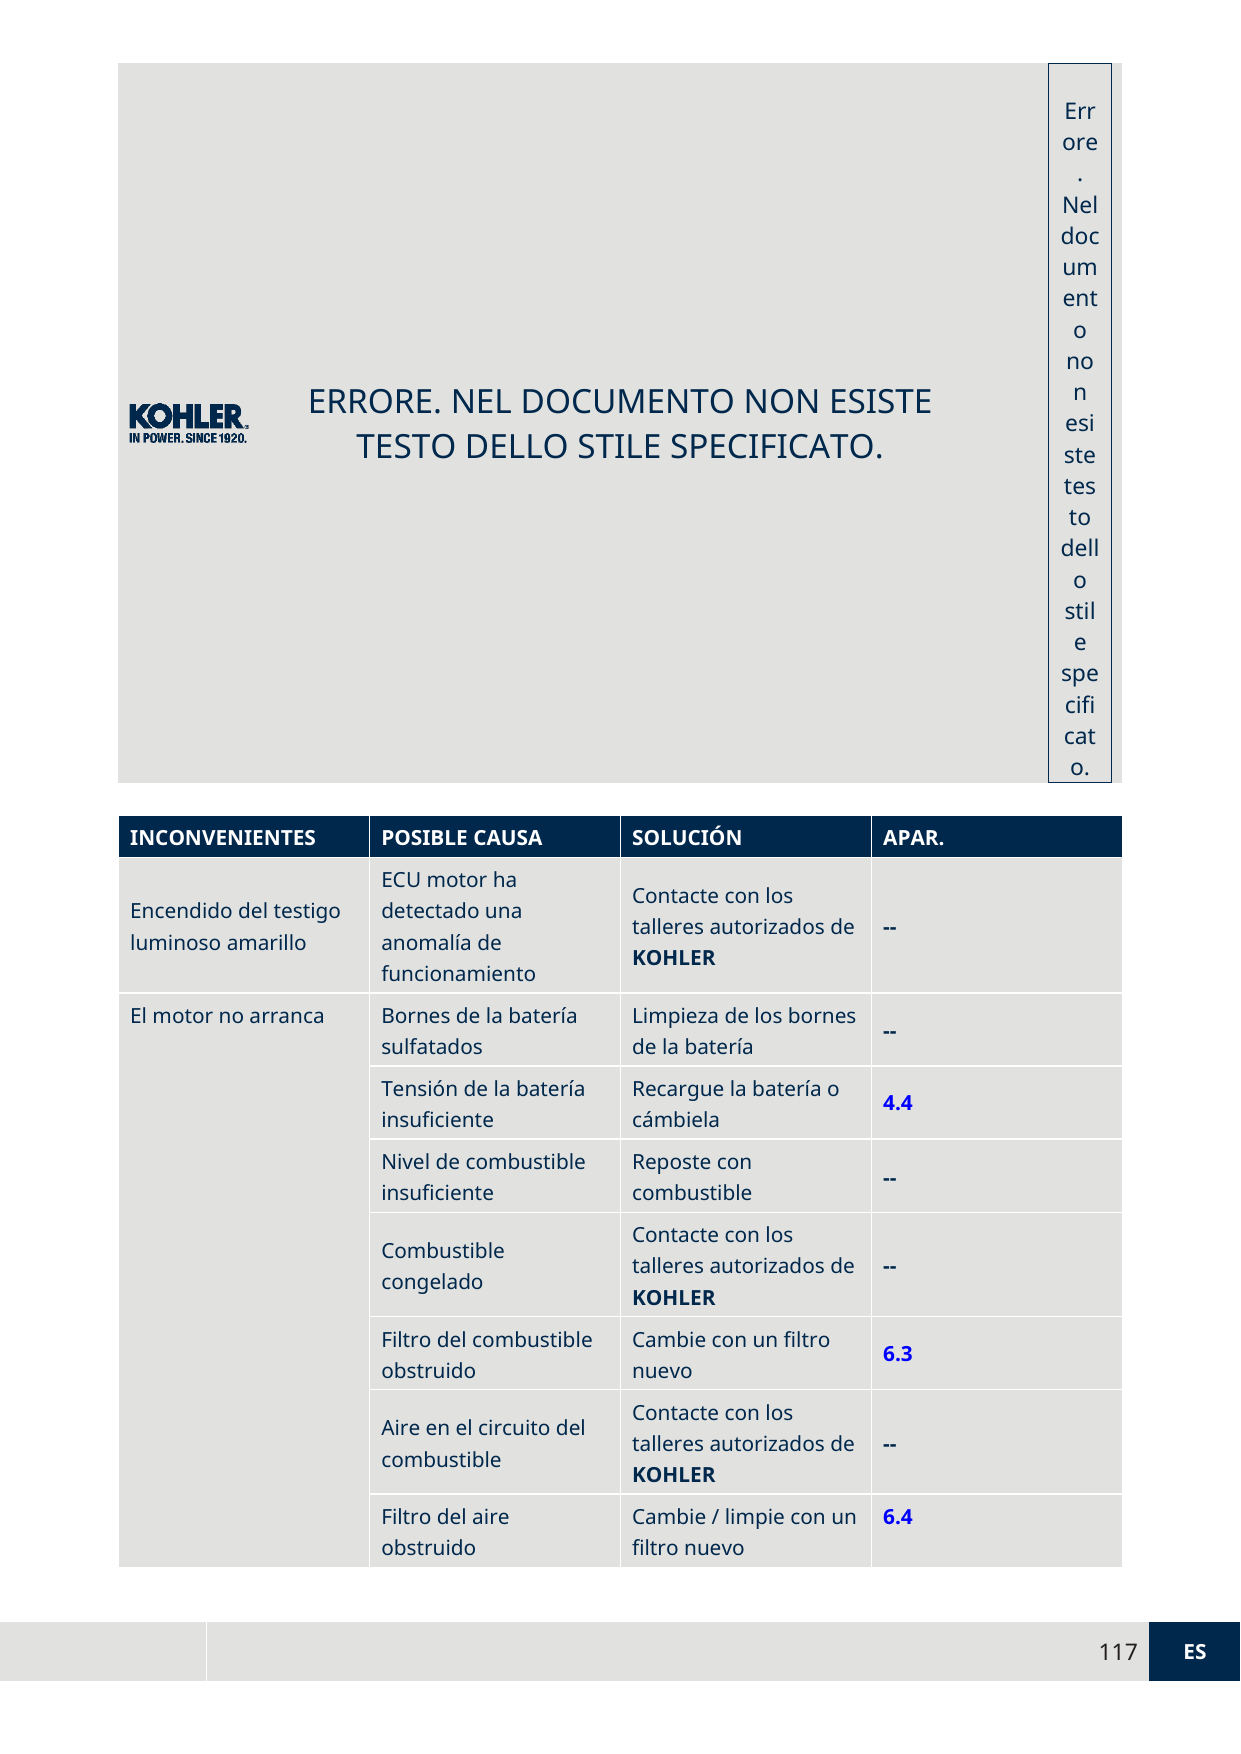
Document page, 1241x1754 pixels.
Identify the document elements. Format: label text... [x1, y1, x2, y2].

table_cell Filtro del aire obstruido [370, 1495, 620, 1567]
table_cell Cambie con un filtro nuevo [621, 1317, 871, 1389]
table_cell El motor no arranca [119, 994, 369, 1567]
table_cell -- [872, 1213, 1122, 1316]
table_header SOLUCIÓN [621, 816, 871, 857]
table_cell -- [872, 994, 1122, 1065]
picture [129, 403, 249, 443]
table_cell Reposte con combustible [621, 1140, 871, 1212]
table_cell Recargue la batería o cámbiela [621, 1067, 871, 1138]
table_header APAR. [872, 816, 1122, 857]
table_cell Contacte con los talleres autorizados de KOHLER [621, 1213, 871, 1316]
table_cell 6.3 [872, 1317, 1122, 1389]
table_cell Contacte con los talleres autorizados de KOHLER [621, 858, 871, 992]
table_cell Nivel de combustible insuficiente [370, 1140, 620, 1212]
table_cell -- [872, 1140, 1122, 1212]
table_cell Combustible congelado [370, 1213, 620, 1316]
table_cell Contacte con los talleres autorizados de KOHLER [621, 1390, 871, 1493]
table_cell 6.4 [872, 1495, 1122, 1567]
table_cell Filtro del combustible obstruido [370, 1317, 620, 1389]
table_header INCONVENIENTES [119, 816, 369, 857]
table_cell Limpieza de los bornes de la batería [621, 994, 871, 1065]
table_cell Aire en el circuito del combustible [370, 1390, 620, 1493]
table_cell Encendido del testigo luminoso amarillo [119, 858, 369, 992]
table_cell Tensión de la batería insuficiente [370, 1067, 620, 1138]
table_cell Bornes de la batería sulfatados [370, 994, 620, 1065]
table_cell Cambie / limpie con un filtro nuevo [621, 1495, 871, 1567]
table_cell ECU motor ha detectado una anomalía de funcionamiento [370, 858, 620, 992]
table_cell -- [872, 1390, 1122, 1493]
table_header POSIBLE CAUSA [370, 816, 620, 857]
table_cell -- [872, 858, 1122, 992]
table_cell 4.4 [872, 1067, 1122, 1138]
